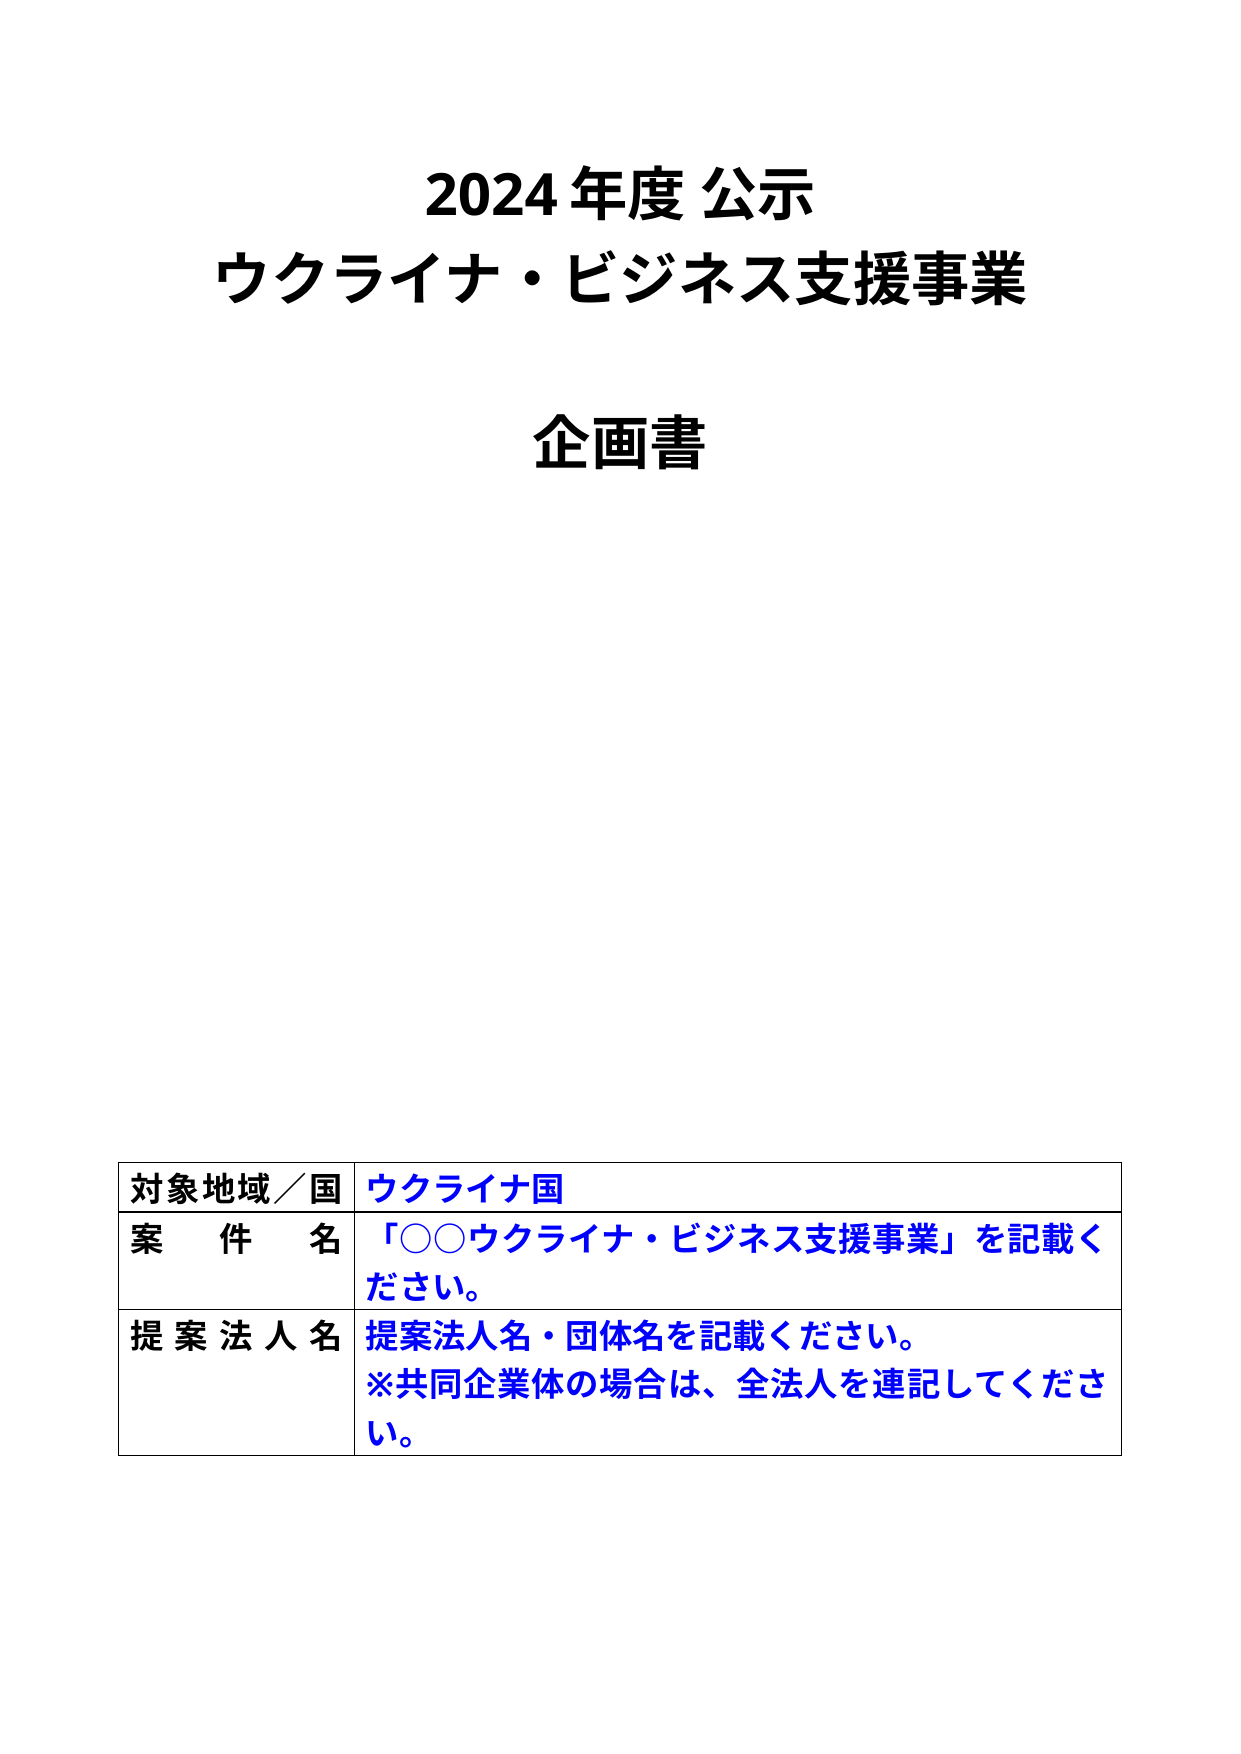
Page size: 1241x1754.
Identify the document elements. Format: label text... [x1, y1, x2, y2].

table_cell 提案法人名 [119, 1310, 354, 1455]
text 2024年度 公示 [118, 148, 1122, 232]
table_cell 「○○ウクライナ・ビジネス支援事業」を記載ください。 [355, 1213, 1121, 1309]
text 企画書 [118, 396, 1122, 481]
table_cell 提案法人名・団体名を記載ください。 ※共同企業体の場合は、全法人を連記してください。 [355, 1310, 1121, 1455]
table_header 対象地域／国 [119, 1163, 354, 1211]
table_header ウクライナ国 [355, 1163, 1121, 1211]
table_cell 案件名 [119, 1213, 354, 1309]
text ウクライナ・ビジネス支援事業 [118, 232, 1122, 317]
